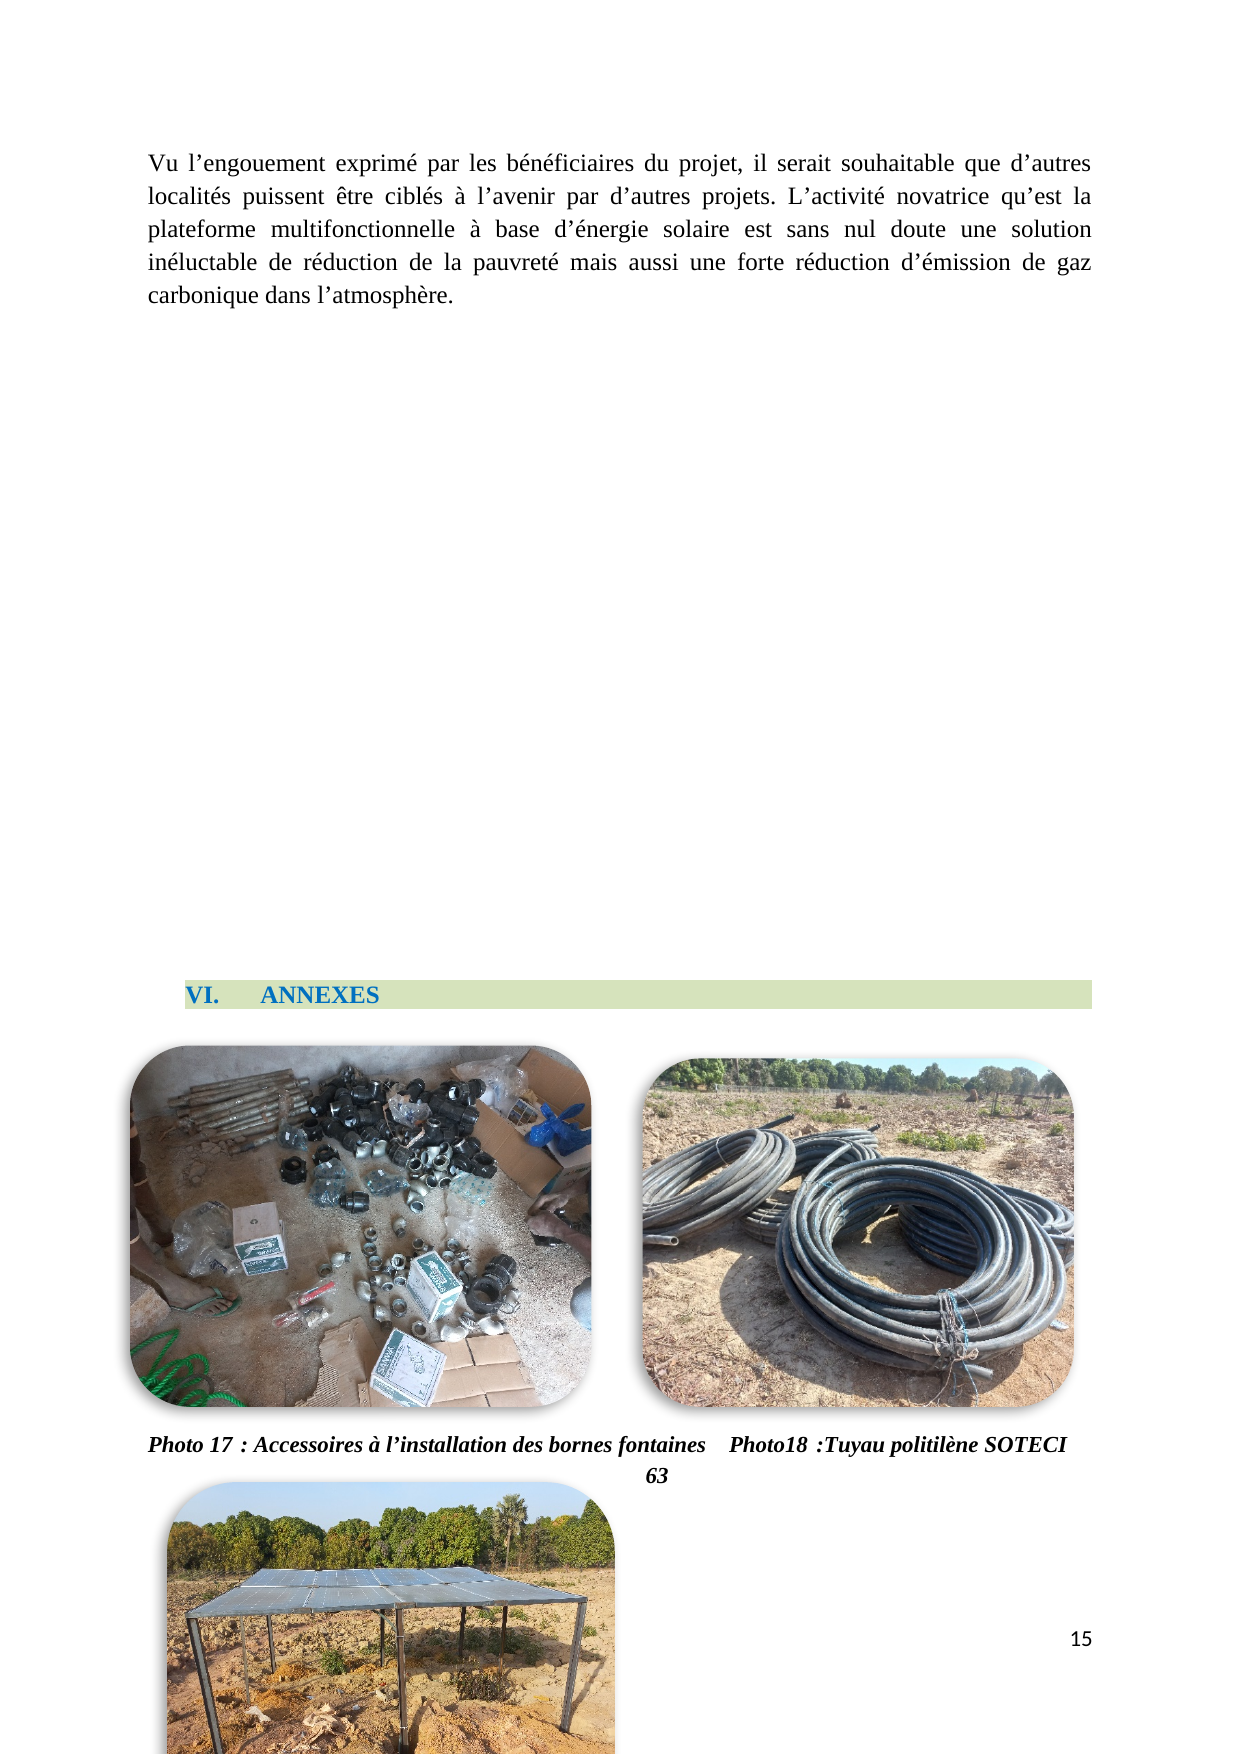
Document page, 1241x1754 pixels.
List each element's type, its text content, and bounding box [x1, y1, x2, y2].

picture [167, 1482, 615, 1754]
picture [642, 1058, 1074, 1407]
list ANNEXES [185, 980, 1092, 1009]
picture [130, 1045, 592, 1407]
text Photo 17 : Accessoires à l’installation des bornes fontaines Photo18 :Tuyau politilène SOTECI 63 [148, 1432, 1092, 1488]
text Vu l’engouement exprimé par les bénéficiaires du projet, il serait souhaitable que d’autres localités puissent être ciblés à l’avenir par d’autres projets. L’activité novatrice qu’est la plateforme multifonctionnelle à base d’énergie solaire est sans nul doute une solution inéluctable de réduction de la pauvreté mais aussi une forte réduction d’émission de gaz carbonique dans l’atmosphère. [148, 148, 1092, 308]
